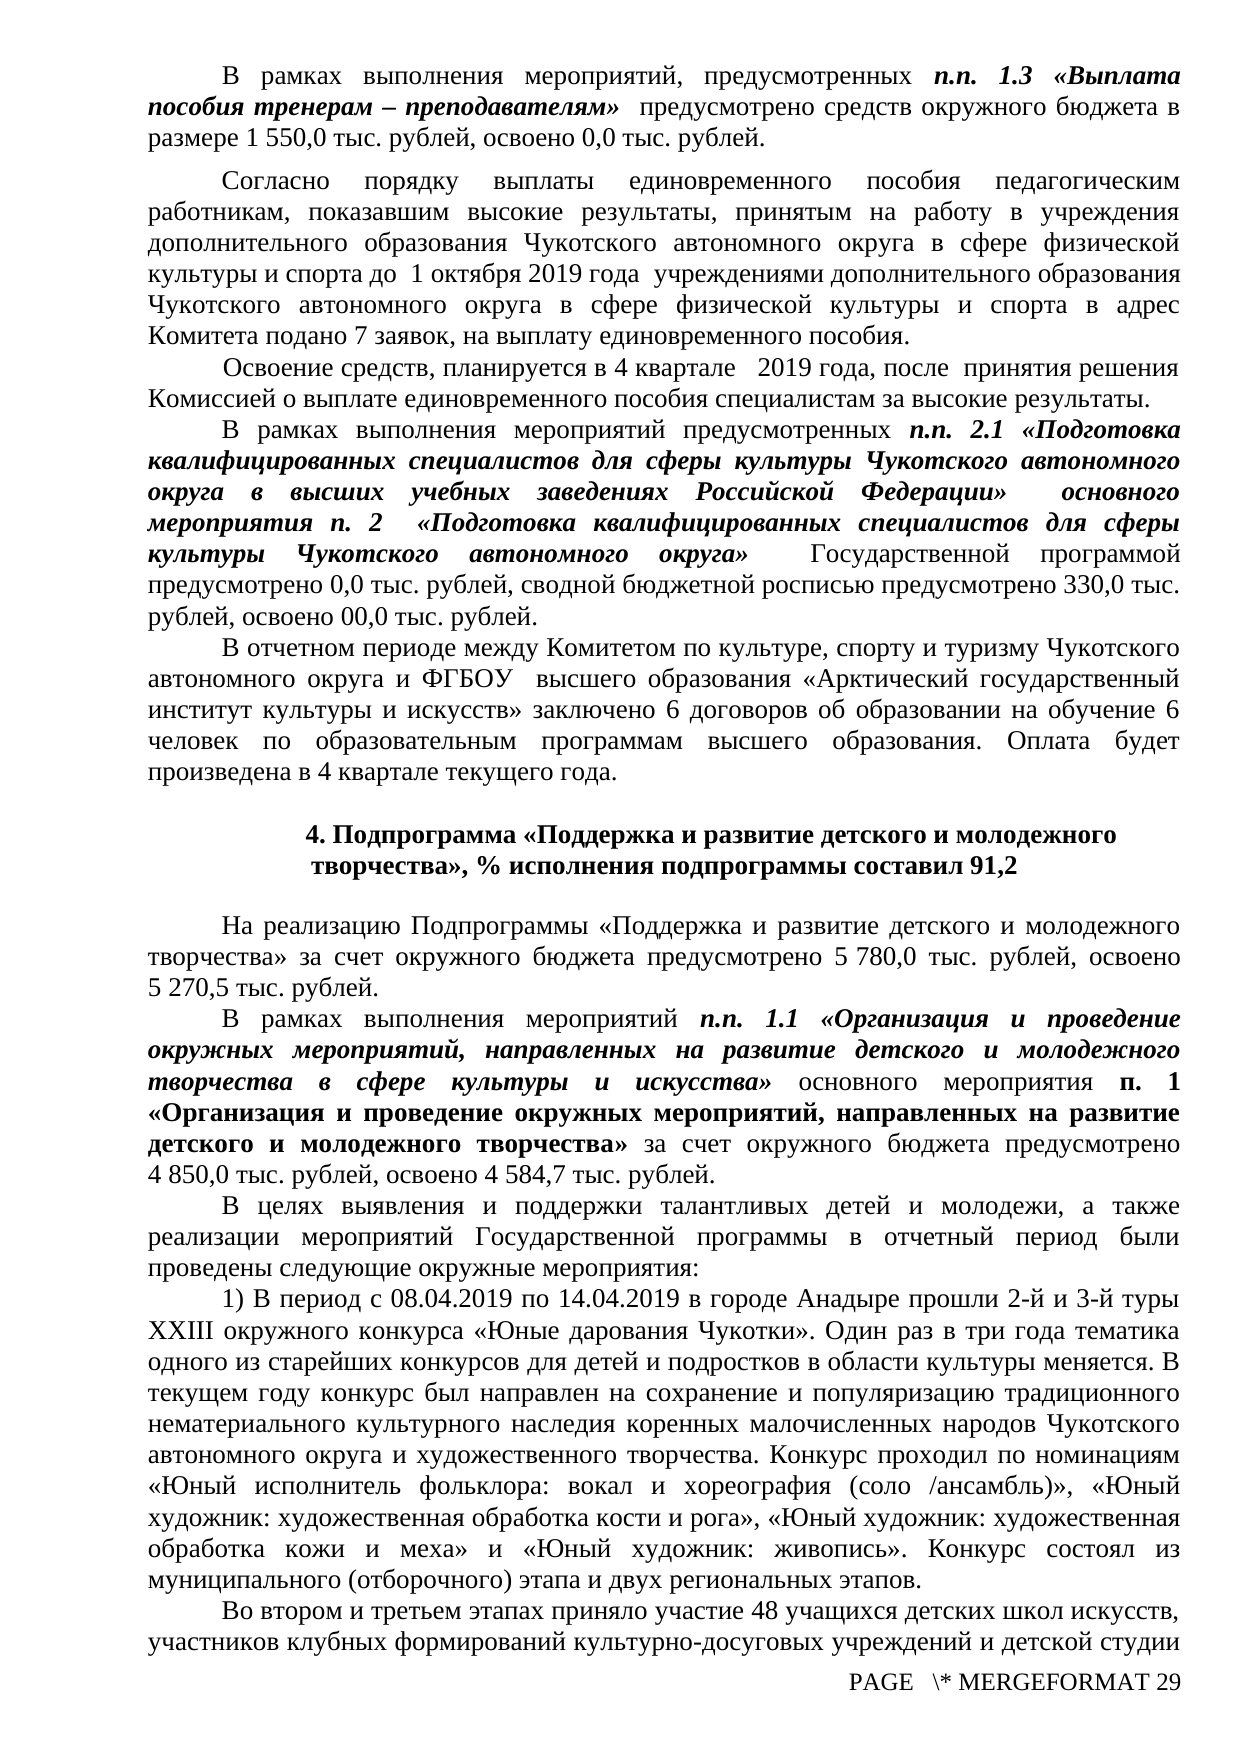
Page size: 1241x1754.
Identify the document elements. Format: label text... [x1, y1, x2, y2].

text В отчетном периоде между Комитетом по культуре, спорту и туризму Чукотского автономного округа и ФГБОУ высшего образования «Арктический государственный институт культуры и искусств» заключено 6 договоров об образовании на обучение 6 человек по образовательным программам высшего образования. Оплата будет произведена в 4 квартале текущего года. [148, 631, 1181, 787]
text В целях выявления и поддержки талантливых детей и молодежи, а также реализации мероприятий Государственной программы в отчетный период были проведены следующие окружные мероприятия: [148, 1189, 1181, 1283]
text Согласно порядку выплаты единовременного пособия педагогическим работникам, показавшим высокие результаты, принятым на работу в учреждения дополнительного образования Чукотского автономного округа в сфере физической культуры и спорта до 1 октября 2019 года учреждениями дополнительного образования Чукотского автономного округа в сфере физической культуры и спорта в адрес Комитета подано 7 заявок, на выплату единовременного пособия. [148, 164, 1181, 351]
text 1) В период с 08.04.2019 по 14.04.2019 в городе Анадыре прошли 2-й и 3-й туры XXIII окружного конкурса «Юные дарования Чукотки». Один раз в три года тематика одного из старейших конкурсов для детей и подростков в области культуры меняется. В текущем году конкурс был направлен на сохранение и популяризацию традиционного нематериального культурного наследия коренных малочисленных народов Чукотского автономного округа и художественного творчества. Конкурс проходил по номинациям «Юный исполнитель фольклора: вокал и хореография (соло /ансамбль)», «Юный художник: художественная обработка кости и рога», «Юный художник: художественная обработка кожи и меха» и «Юный художник: живопись». Конкурс состоял из муниципального (отборочного) этапа и двух региональных этапов. [148, 1283, 1181, 1594]
text В рамках выполнения мероприятий п.п. 1.1 «Организация и проведение окружных мероприятий, направленных на развитие детского и молодежного творчества в сфере культуры и искусства» основного мероприятия п. 1 «Организация и проведение окружных мероприятий, направленных на развитие детского и молодежного творчества» за счет окружного бюджета предусмотрено 4 850,0 тыс. рублей, освоено 4 584,7 тыс. рублей. [148, 1002, 1181, 1189]
text В рамках выполнения мероприятий предусмотренных п.п. 2.1 «Подготовка квалифицированных специалистов для сферы культуры Чукотского автономного округа в высших учебных заведениях Российской Федерации» основного мероприятия п. 2 «Подготовка квалифицированных специалистов для сферы культуры Чукотского автономного округа» Государственной программой предусмотрено 0,0 тыс. рублей, сводной бюджетной росписью предусмотрено 330,0 тыс. рублей, освоено 00,0 тыс. рублей. [148, 413, 1181, 631]
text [148, 1594, 1181, 1656]
text 4. Подпрограмма «Поддержка и развитие детского и молодежного творчества», % исполнения подпрограммы составил 91,2 [148, 818, 1181, 880]
text На реализацию Подпрограммы «Поддержка и развитие детского и молодежного творчества» за счет окружного бюджета предусмотрено 5 780,0 тыс. рублей, освоено 5 270,5 тыс. рублей. [148, 909, 1181, 1002]
text В рамках выполнения мероприятий, предусмотренных п.п. 1.3 «Выплата пособия тренерам – преподавателям» предусмотрено средств окружного бюджета в размере 1 550,0 тыс. рублей, освоено 0,0 тыс. рублей. [148, 59, 1181, 152]
text Освоение средств, планируется в 4 квартале 2019 года, после принятия решения Комиссией о выплате единовременного пособия специалистам за высокие результаты. [148, 351, 1181, 413]
